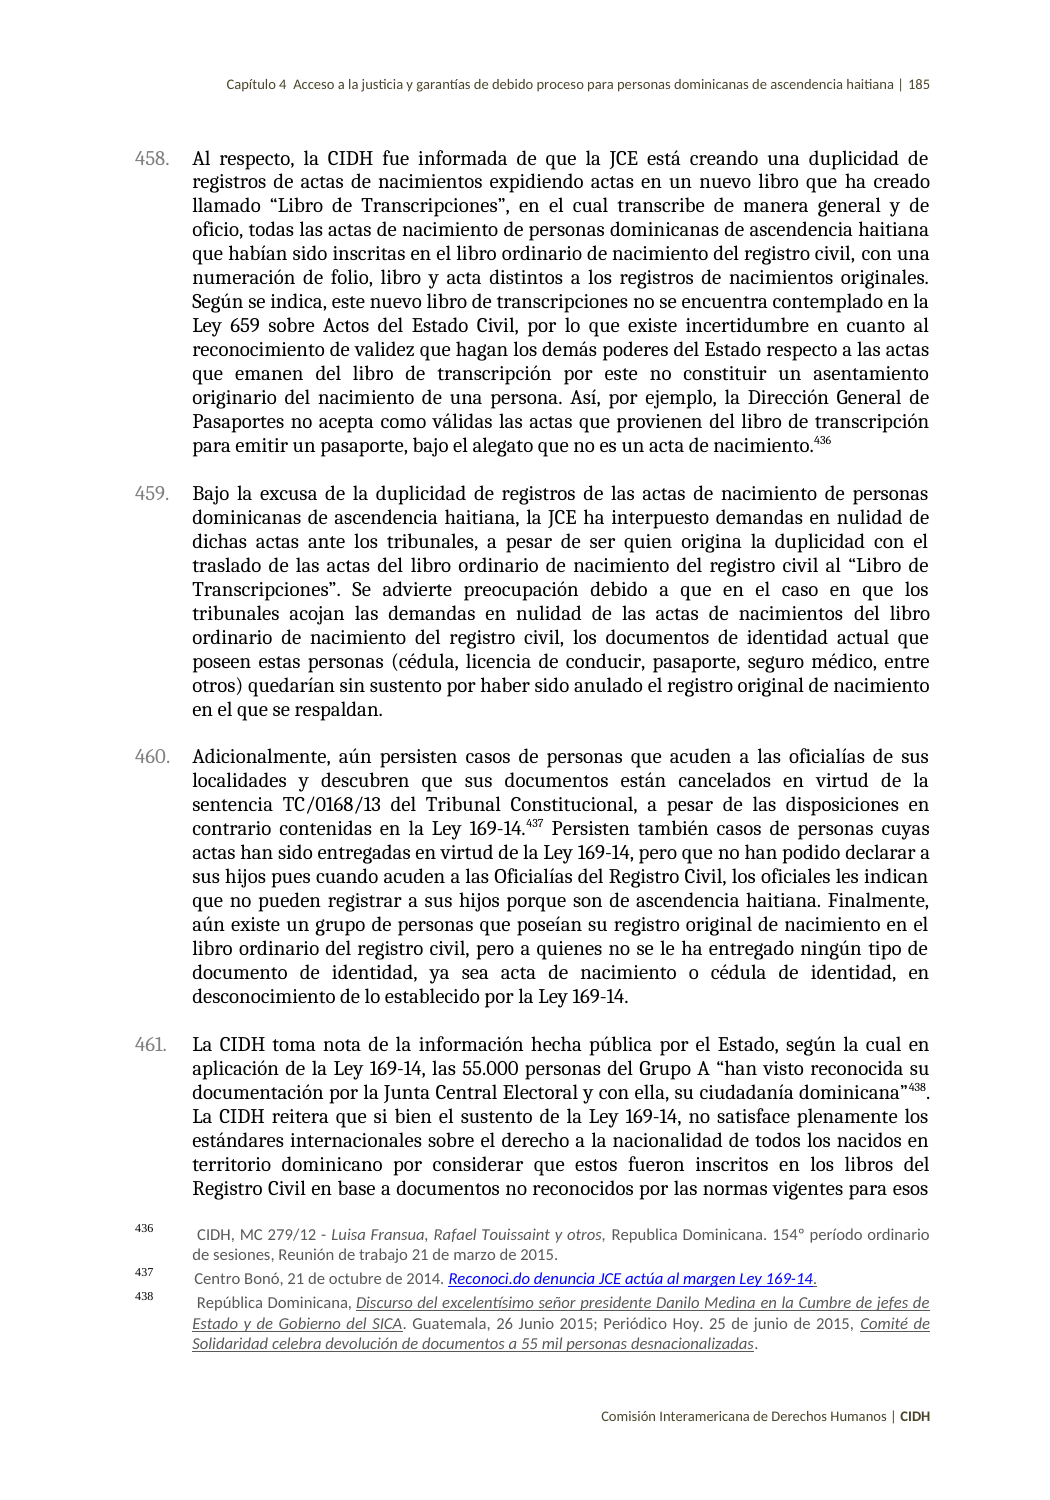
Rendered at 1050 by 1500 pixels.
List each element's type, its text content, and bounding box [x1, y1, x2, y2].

list Bajo la excusa de la duplicidad de registros de las actas de nacimiento de personas dominicanas de ascendencia haitiana, la JCE ha interpuesto demandas en nulidad de dichas actas ante los tribunales, a pesar de ser quien origina la duplicidad con el traslado de las actas del libro ordinario de nacimiento del registro civil al “Libro de Transcripciones”. Se advierte preocupación debido a que en el caso en que los tribunales acojan las demandas en nulidad de las actas de nacimientos del libro ordinario de nacimiento del registro civil, los documentos de identidad actual que poseen estas personas (cédula, licencia de conducir, pasaporte, seguro médico, entre otros) quedarían sin sustento por haber sido anulado el registro original de nacimiento en el que se respaldan. [135, 482, 930, 721]
list Al respecto, la CIDH fue informada de que la JCE está creando una duplicidad de registros de actas de nacimientos expidiendo actas en un nuevo libro que ha creado llamado “Libro de Transcripciones”, en el cual transcribe de manera general y de oficio, todas las actas de nacimiento de personas dominicanas de ascendencia haitiana que habían sido inscritas en el libro ordinario de nacimiento del registro civil, con una numeración de folio, libro y acta distintos a los registros de nacimientos originales. Según se indica, este nuevo libro de transcripciones no se encuentra contemplado en la Ley 659 sobre Actos del Estado Civil, por lo que existe incertidumbre en cuanto al reconocimiento de validez que hagan los demás poderes del Estado respecto a las actas que emanen del libro de transcripción por este no constituir un asentamiento originario del nacimiento de una persona. Así, por ejemplo, la Dirección General de Pasaportes no acepta como válidas las actas que provienen del libro de transcripción para emitir un pasaporte, bajo el alegato que no es un acta de nacimiento. [135, 146, 930, 458]
list Adicionalmente, aún persisten casos de personas que acuden a las oficialías de sus localidades y descubren que sus documentos están cancelados en virtud de la sentencia TC/0168/13 del Tribunal Constitucional, a pesar de las disposiciones en contrario contenidas en la Ley 169-14. Persisten también casos de personas cuyas actas han sido entregadas en virtud de la Ley 169-14, pero que no han podido declarar a sus hijos pues cuando acuden a las Oficialías del Registro Civil, los oficiales les indican que no pueden registrar a sus hijos porque son de ascendencia haitiana. Finalmente, aún existe un grupo de personas que poseían su registro original de nacimiento en el libro ordinario del registro civil, pero a quienes no se le ha entregado ningún tipo de documento de identidad, ya sea acta de nacimiento o cédula de identidad, en desconocimiento de lo establecido por la Ley 169-14. [135, 745, 930, 1009]
